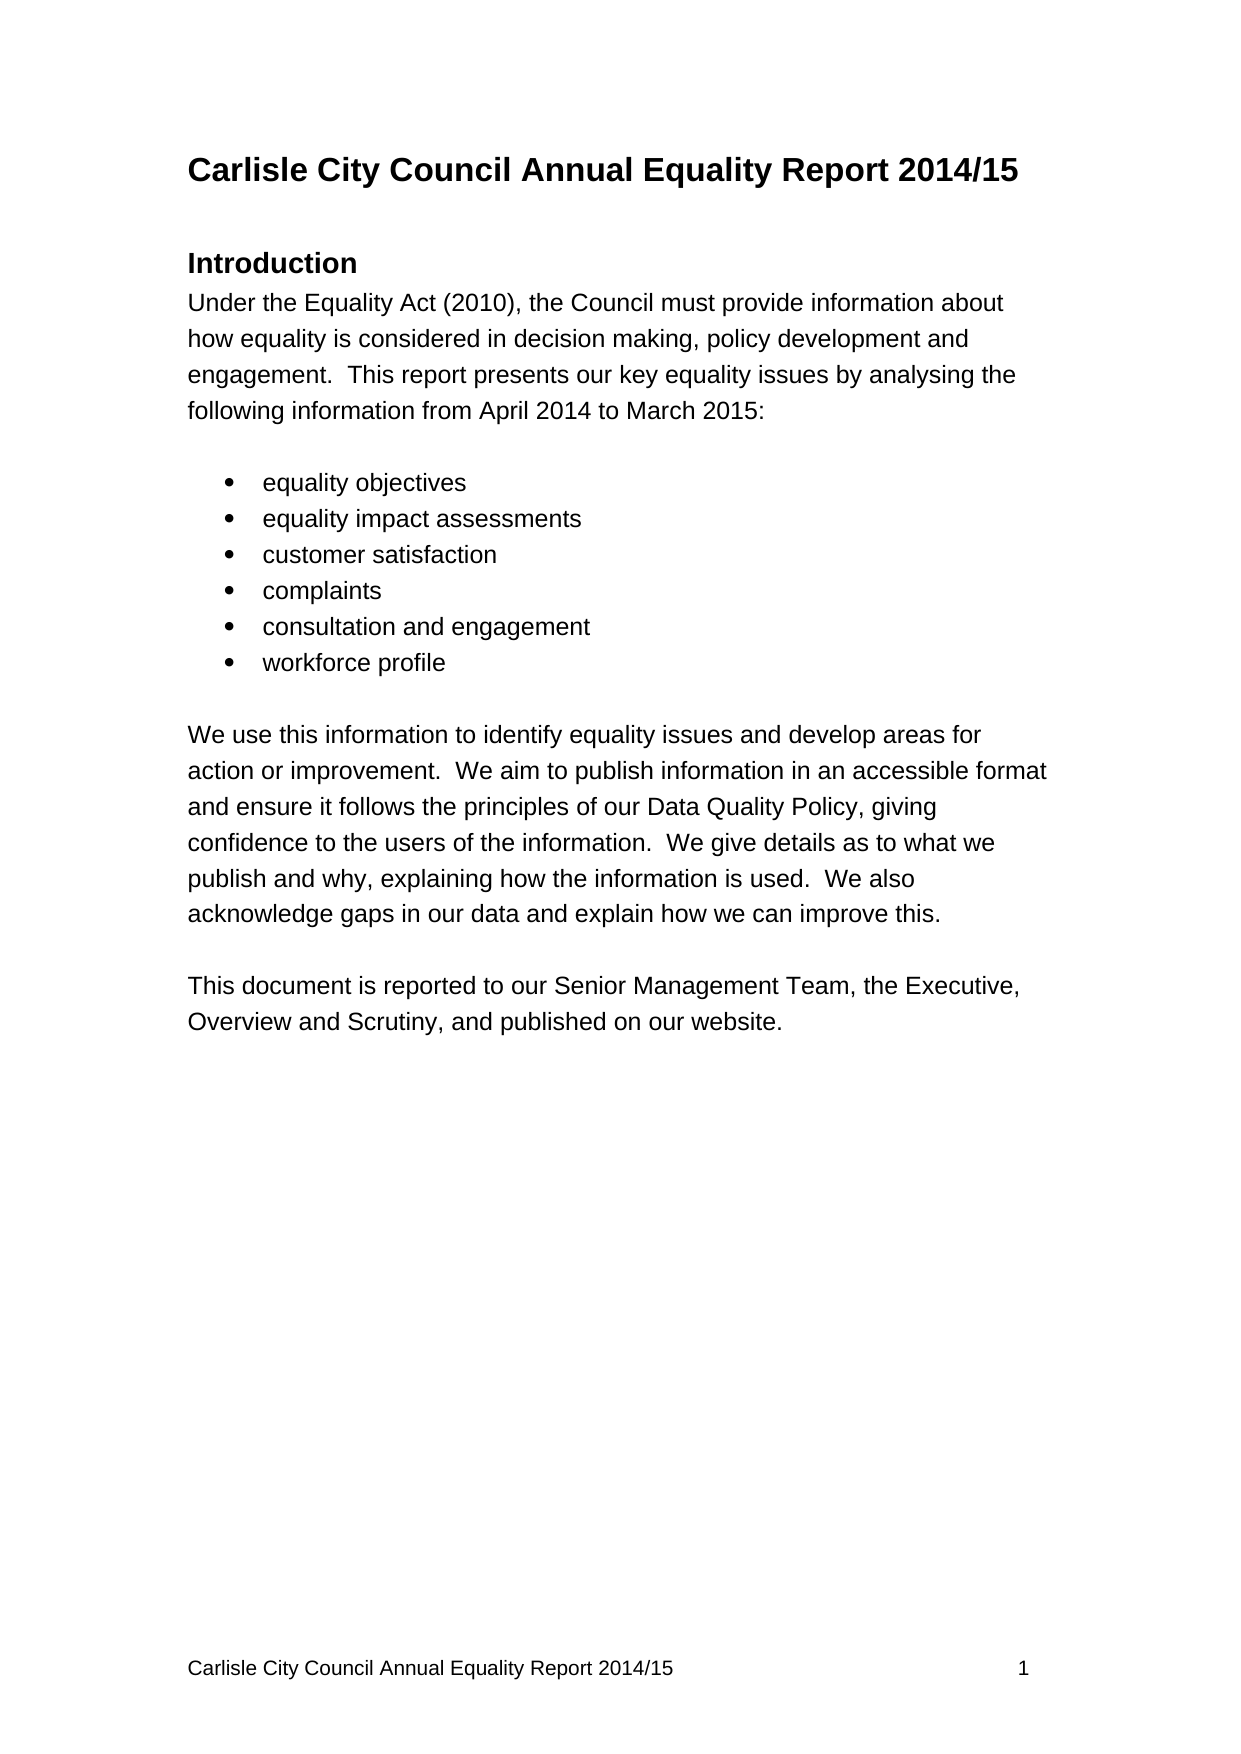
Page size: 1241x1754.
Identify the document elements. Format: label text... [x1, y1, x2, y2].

list complaints [225, 576, 1053, 604]
text We use this information to identify equality issues and develop areas for action or improvement. We aim to publish information in an accessible format and ensure it follows the principles of our Data Quality Policy, giving confidence to the users of the information. We give details as to what we publish and why, explaining how the information is used. We also acknowledge gaps in our data and explain how we can improve this. [187, 720, 1053, 928]
text Under the Equality Act (2010), the Council must provide information about how equality is considered in decision making, policy development and engagement. This report presents our key equality issues by analysing the following information from April 2014 to March 2015: [187, 288, 1053, 424]
text Introduction [187, 246, 1053, 279]
text Carlisle City Council Annual Equality Report 2014/15 [187, 150, 1053, 188]
list equality objectives [225, 468, 1053, 496]
list customer satisfaction [225, 540, 1053, 568]
text This document is reported to our Senior Management Team, the Executive, Overview and Scrutiny, and published on our website. [187, 971, 1053, 1036]
list equality impact assessments [225, 504, 1053, 532]
list consultation and engagement [225, 612, 1053, 641]
list workforce profile [225, 648, 1053, 677]
